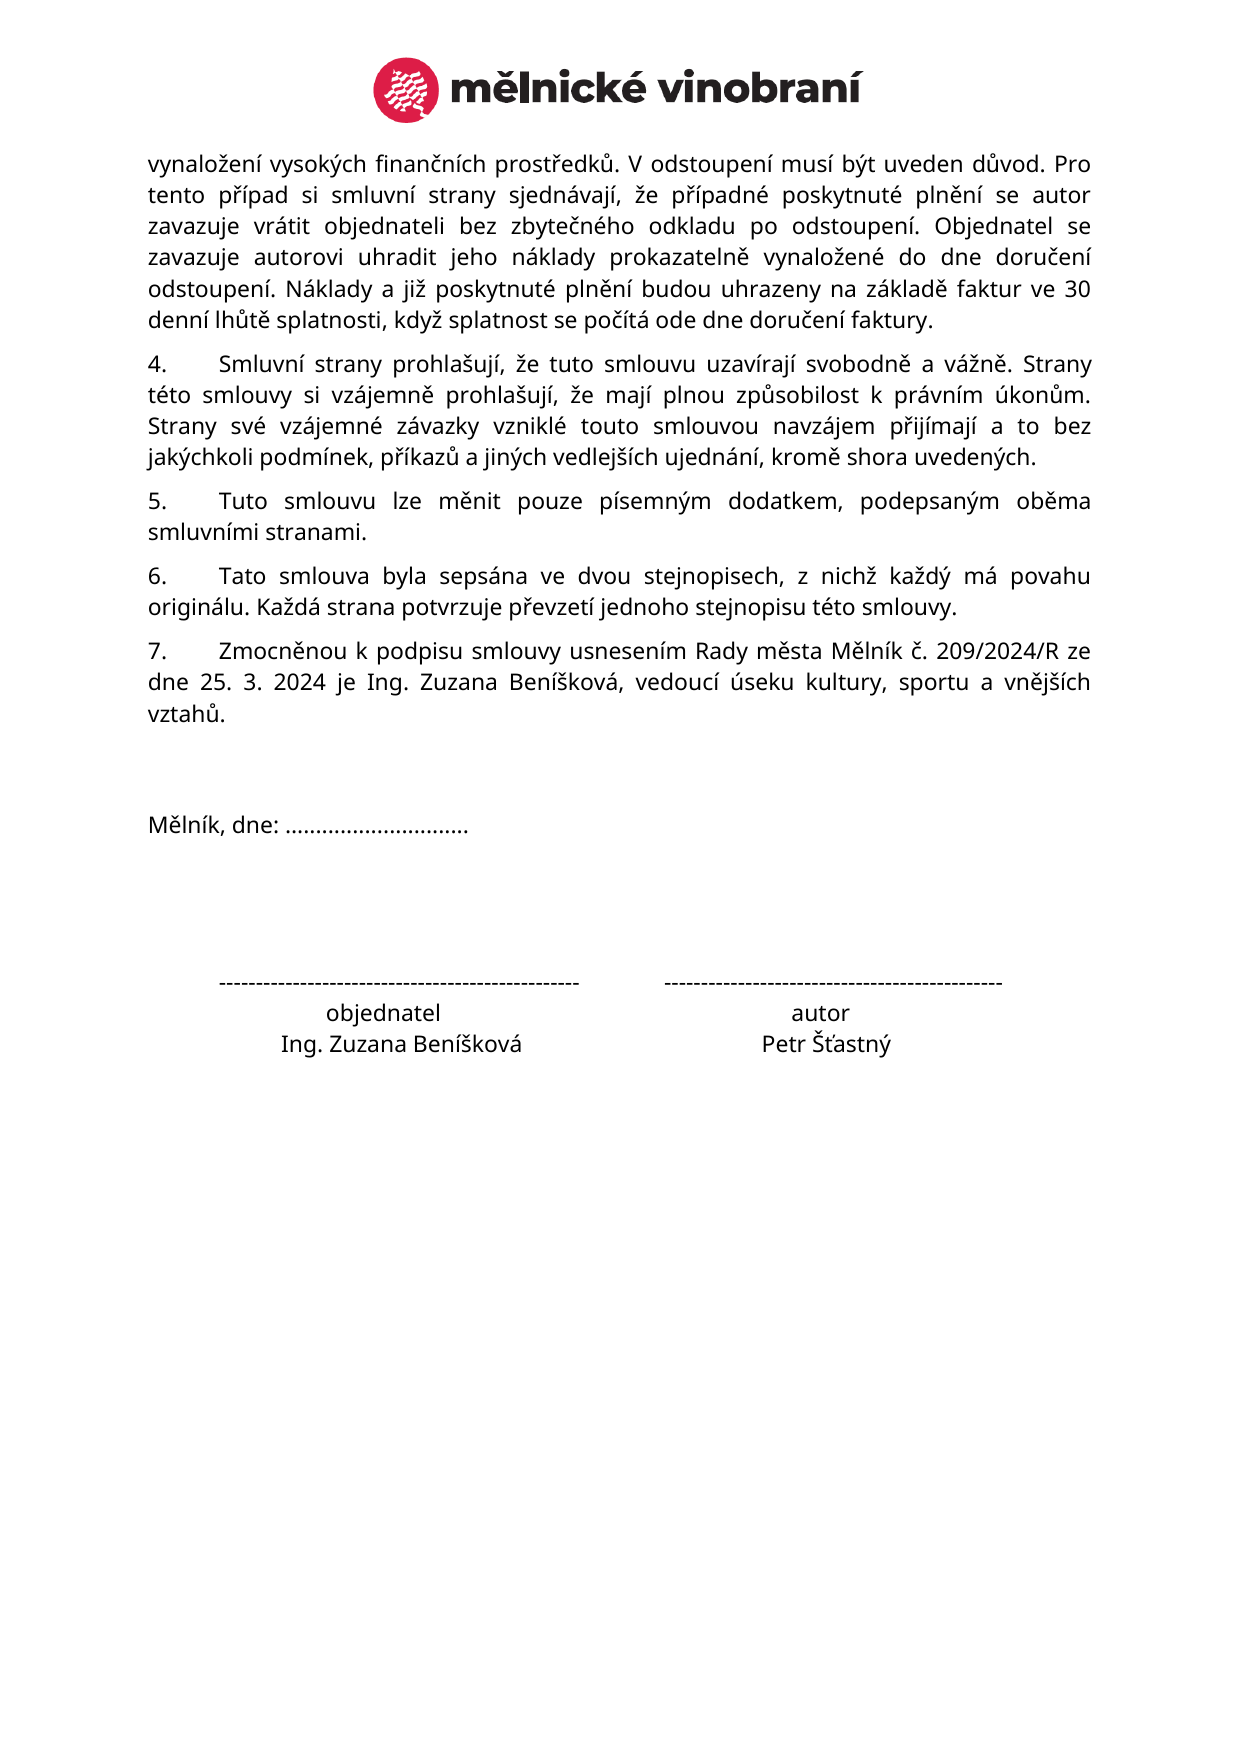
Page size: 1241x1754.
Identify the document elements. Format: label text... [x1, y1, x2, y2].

list Tato smlouva byla sepsána ve dvou stejnopisech, z nichž každý má povahu originálu. Každá strana potvrzuje převzetí jednoho stejnopisu této smlouvy. [148, 560, 1093, 623]
text Ing. Zuzana Beníšková Petr Šťastný [148, 1028, 1093, 1059]
text Mělník, dne: …........................... [148, 809, 1093, 841]
list Zmocněnou k podpisu smlouvy usnesením Rady města Mělník č. 209/2024/R ze dne 25. 3. 2024 je Ing. Zuzana Beníšková, vedoucí úseku kultury, sportu a vnějších vztahů. [148, 635, 1093, 729]
list Tuto smlouvu lze měnit pouze písemným dodatkem, podepsaným oběma smluvními stranami. [148, 485, 1093, 548]
text ------------------------------------------------- ---------------------------------------------- [219, 966, 1093, 997]
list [148, 148, 1093, 335]
list Smluvní strany prohlašují, že tuto smlouvu uzavírají svobodně a vážně. Strany této smlouvy si vzájemně prohlašují, že mají plnou způsobilost k právním úkonům. Strany své vzájemné závazky vzniklé touto smlouvou navzájem přijímají a to bez jakýchkoli podmínek, příkazů a jiných vedlejších ujednání, kromě shora uvedených. [148, 348, 1093, 473]
text objednatel autor [219, 997, 1093, 1028]
